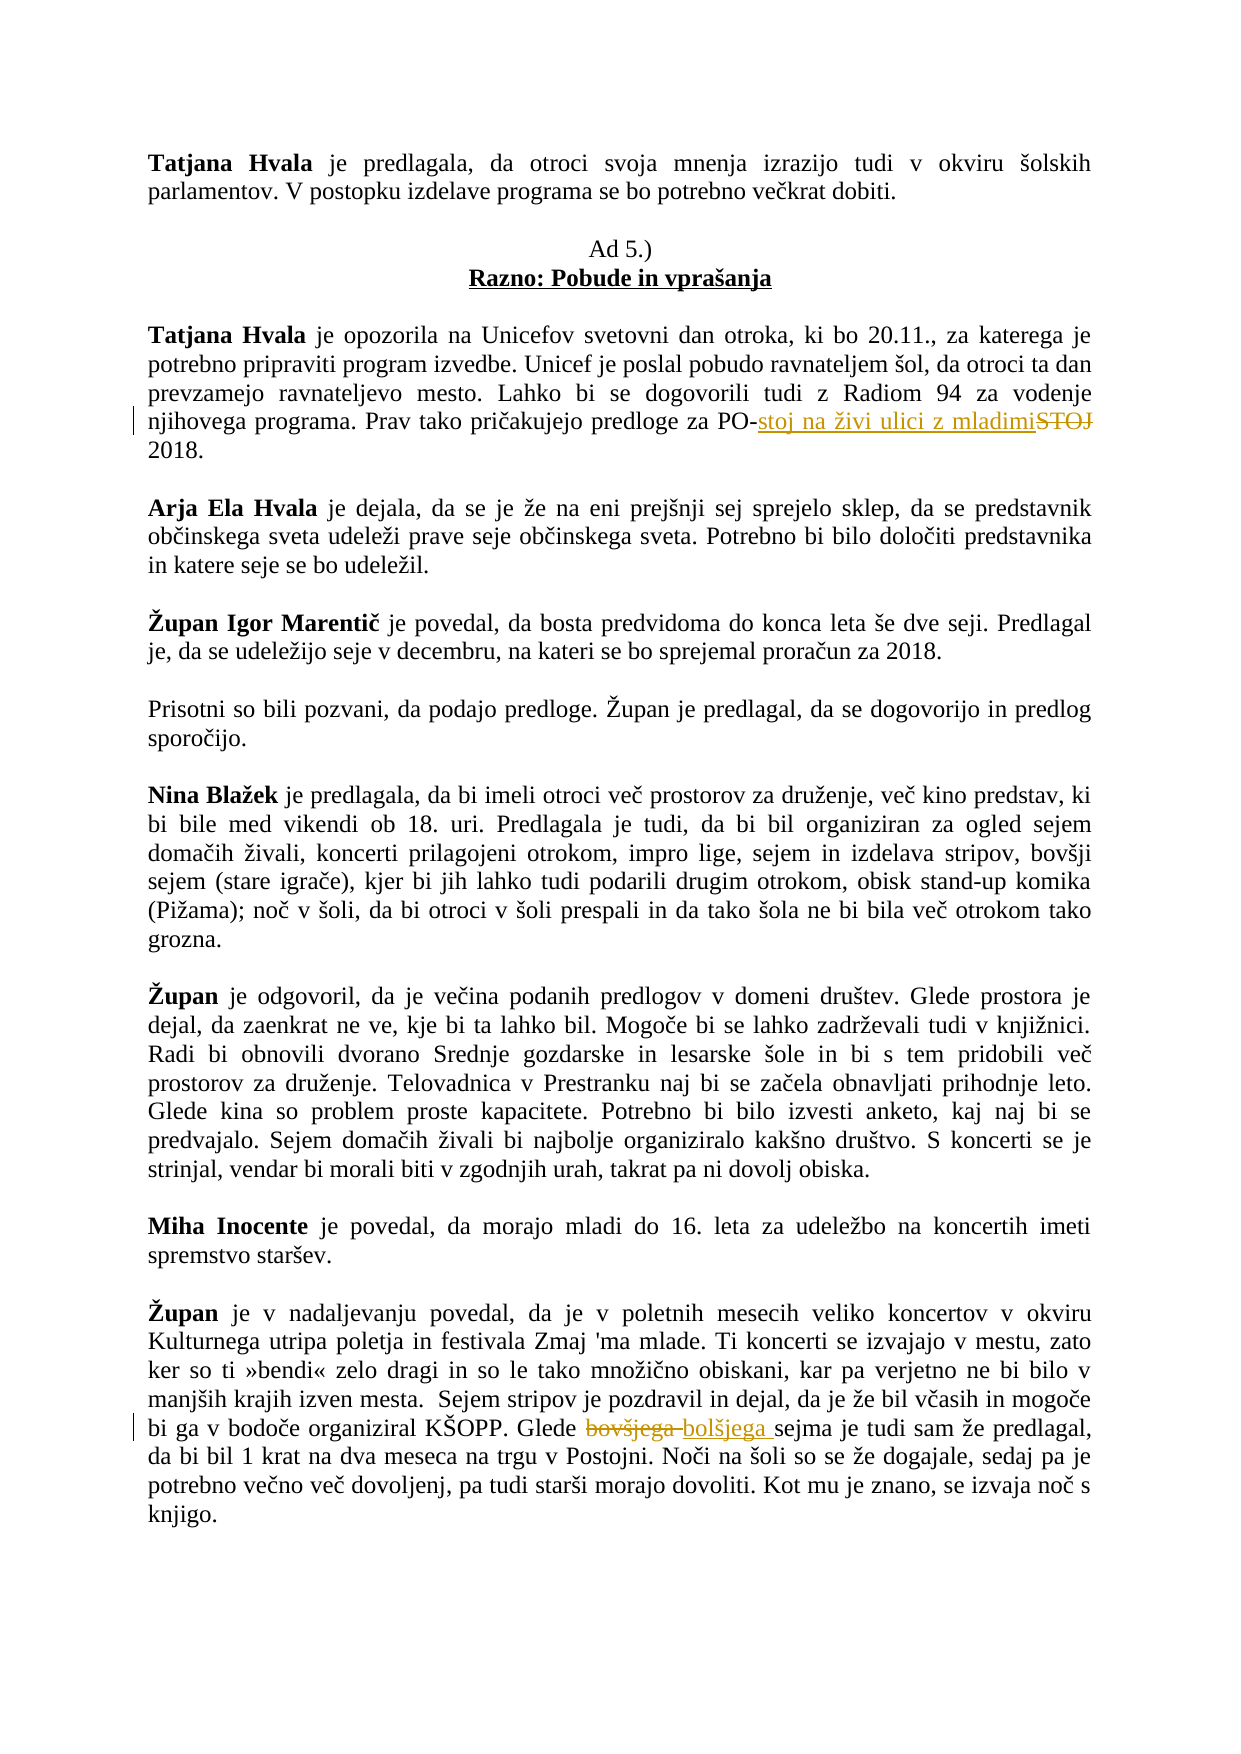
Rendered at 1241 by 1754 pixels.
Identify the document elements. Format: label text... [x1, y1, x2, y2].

text Ad 5.) [148, 234, 1092, 263]
text Arja Ela Hvala je dejala, da se je že na eni prejšnji sej sprejelo sklep, da se predstavnik občinskega sveta udeleži prave seje občinskega sveta. Potrebno bi bilo določiti predstavnika in katere seje se bo udeležil. [148, 493, 1092, 579]
text Župan je v nadaljevanju povedal, da je v poletnih mesecih veliko koncertov v okviru Kulturnega utripa poletja in festivala Zmaj 'ma mlade. Ti koncerti se izvajajo v mestu, zato ker so ti »bendi« zelo dragi in so le tako množično obiskani, kar pa verjetno ne bi bilo v manjših krajih izven mesta. Sejem stripov je pozdravil in dejal, da je že bil včasih in mogoče bi ga v bodoče organiziral KŠOPP. Glede sejma je tudi sam že predlagal, da bi bil 1 krat na dva meseca na trgu v Postojni. Noči na šoli so se že dogajale, sedaj pa je potrebno večno več dovoljenj, pa tudi starši morajo dovoliti. Kot mu je znano, se izvaja noč s knjigo. [148, 1298, 1092, 1528]
text Tatjana Hvala je predlagala, da otroci svoja mnenja izrazijo tudi v okviru šolskih parlamentov. V postopku izdelave programa se bo potrebno večkrat dobiti. [148, 148, 1092, 205]
text Miha Inocente je povedal, da morajo mladi do 16. leta za udeležbo na koncertih imeti spremstvo staršev. [148, 1211, 1092, 1269]
text Razno: Pobude in vprašanja [148, 263, 1092, 291]
text Nina Blažek je predlagala, da bi imeli otroci več prostorov za druženje, več kino predstav, ki bi bile med vikendi ob 18. uri. Predlagala je tudi, da bi bil organiziran za ogled sejem domačih živali, koncerti prilagojeni otrokom, impro lige, sejem in izdelava stripov, bovšji sejem (stare igrače), kjer bi jih lahko tudi podarili drugim otrokom, obisk stand-up komika (Pižama); noč v šoli, da bi otroci v šoli prespali in da tako šola ne bi bila več otrokom tako grozna. [148, 780, 1092, 953]
text Župan je odgovoril, da je večina podanih predlogov v domeni društev. Glede prostora je dejal, da zaenkrat ne ve, kje bi ta lahko bil. Mogoče bi se lahko zadrževali tudi v knjižnici. Radi bi obnovili dvorano Srednje gozdarske in lesarske šole in bi s tem pridobili več prostorov za druženje. Telovadnica v Prestranku naj bi se začela obnavljati prihodnje leto. Glede kina so problem proste kapacitete. Potrebno bi bilo izvesti anketo, kaj naj bi se predvajalo. Sejem domačih živali bi najbolje organiziralo kakšno društvo. S koncerti se je strinjal, vendar bi morali biti v zgodnjih urah, takrat pa ni dovolj obiska. [148, 981, 1092, 1183]
text Prisotni so bili pozvani, da podajo predloge. Župan je predlagal, da se dogovorijo in predlog sporočijo. [148, 694, 1092, 751]
text Župan Igor Marentič je povedal, da bosta predvidoma do konca leta še dve seji. Predlagal je, da se udeležijo seje v decembru, na kateri se bo sprejemal proračun za 2018. [148, 608, 1092, 665]
text Tatjana Hvala je opozorila na Unicefov svetovni dan otroka, ki bo 20.11., za katerega je potrebno pripraviti program izvedbe. Unicef je poslal pobudo ravnateljem šol, da otroci ta dan prevzamejo ravnateljevo mesto. Lahko bi se dogovorili tudi z Radiom 94 za vodenje njihovega programa. Prav tako pričakujejo predloge za PO- 2018. [148, 320, 1092, 464]
